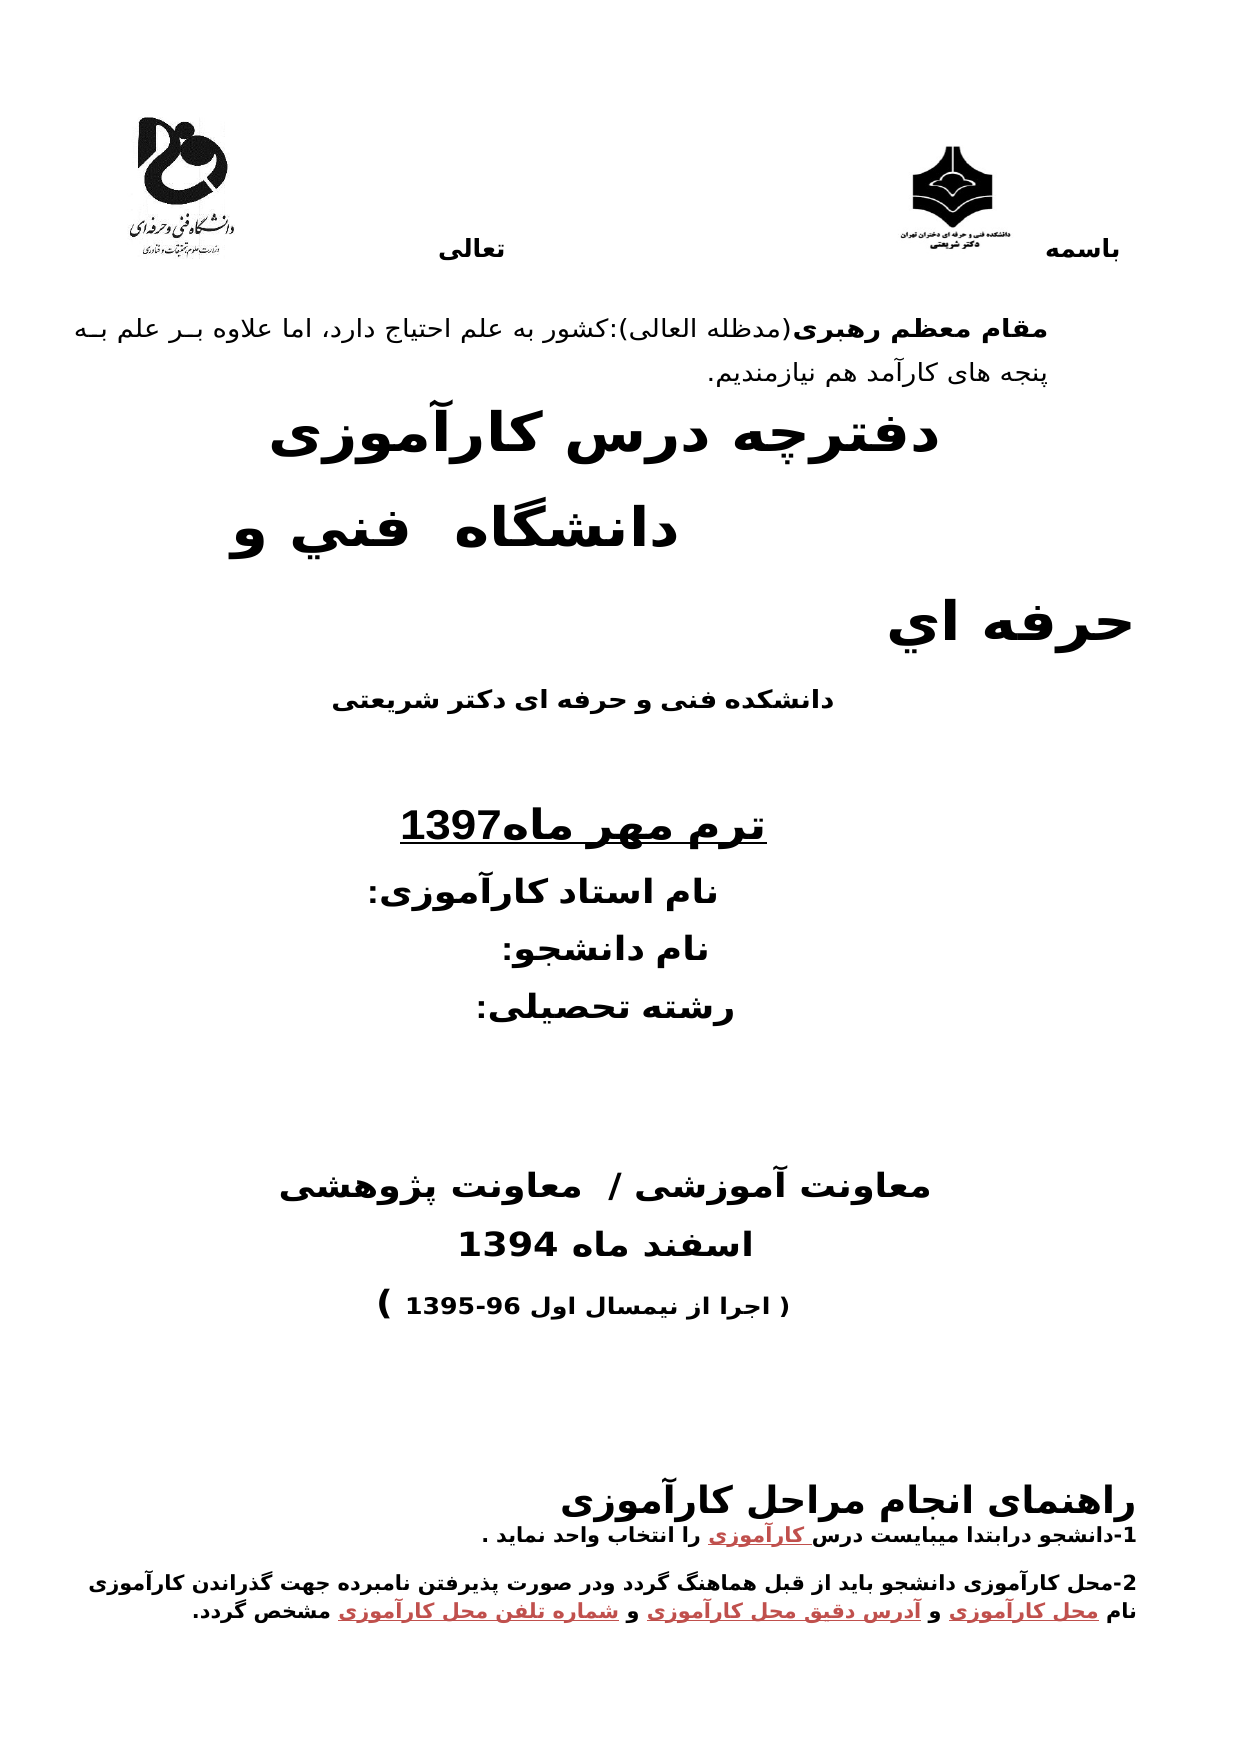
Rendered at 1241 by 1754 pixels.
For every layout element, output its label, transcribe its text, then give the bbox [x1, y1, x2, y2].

text ( اجرا از نیمسال اول 96-1395 ) [74, 1283, 1137, 1322]
text دفترچه درس کارآموزی [74, 402, 1137, 464]
text باسمه تعالی [1019, 234, 1137, 263]
text نام استاد کارآموزی: [74, 872, 1137, 910]
text باسمه تعالی [295, 234, 887, 263]
text معاونت آموزشی / معاونت پژوهشی [74, 1167, 1137, 1206]
text دانشگاه فني و حرفه اي [74, 496, 1137, 653]
text ترم مهر ماه1397 [74, 800, 1137, 848]
text 1-دانشجو درابتدا میبایست درس کارآموزی را انتخاب واحد نماید . [74, 1523, 1137, 1547]
picture [127, 117, 235, 259]
text راهنمای انجام مراحل کارآموزی [74, 1479, 1137, 1523]
text مقام معظم رهبری(مدظله العالی):کشور به علم احتیاج دارد، اما علاوه بر علم به پنجه های کارآمد هم نیازمندیم. [74, 314, 1048, 387]
text اسفند ماه 1394 [74, 1225, 1137, 1264]
text رشته تحصیلی: [74, 987, 1137, 1026]
text نام دانشجو: [74, 929, 1137, 968]
text 2-محل کارآموزی دانشجو باید از قبل هماهنگ گردد ودر صورت پذیرفتن نامبرده جهت گذراندن کارآموزی نام محل کارآموزی و آدرس دقیق محل کارآموزی و شماره تلفن محل کارآموزی مشخص گردد. [74, 1571, 1137, 1623]
picture [887, 117, 1019, 283]
text دانشکده فنی و حرفه ای دکتر شریعتی [74, 685, 1137, 714]
